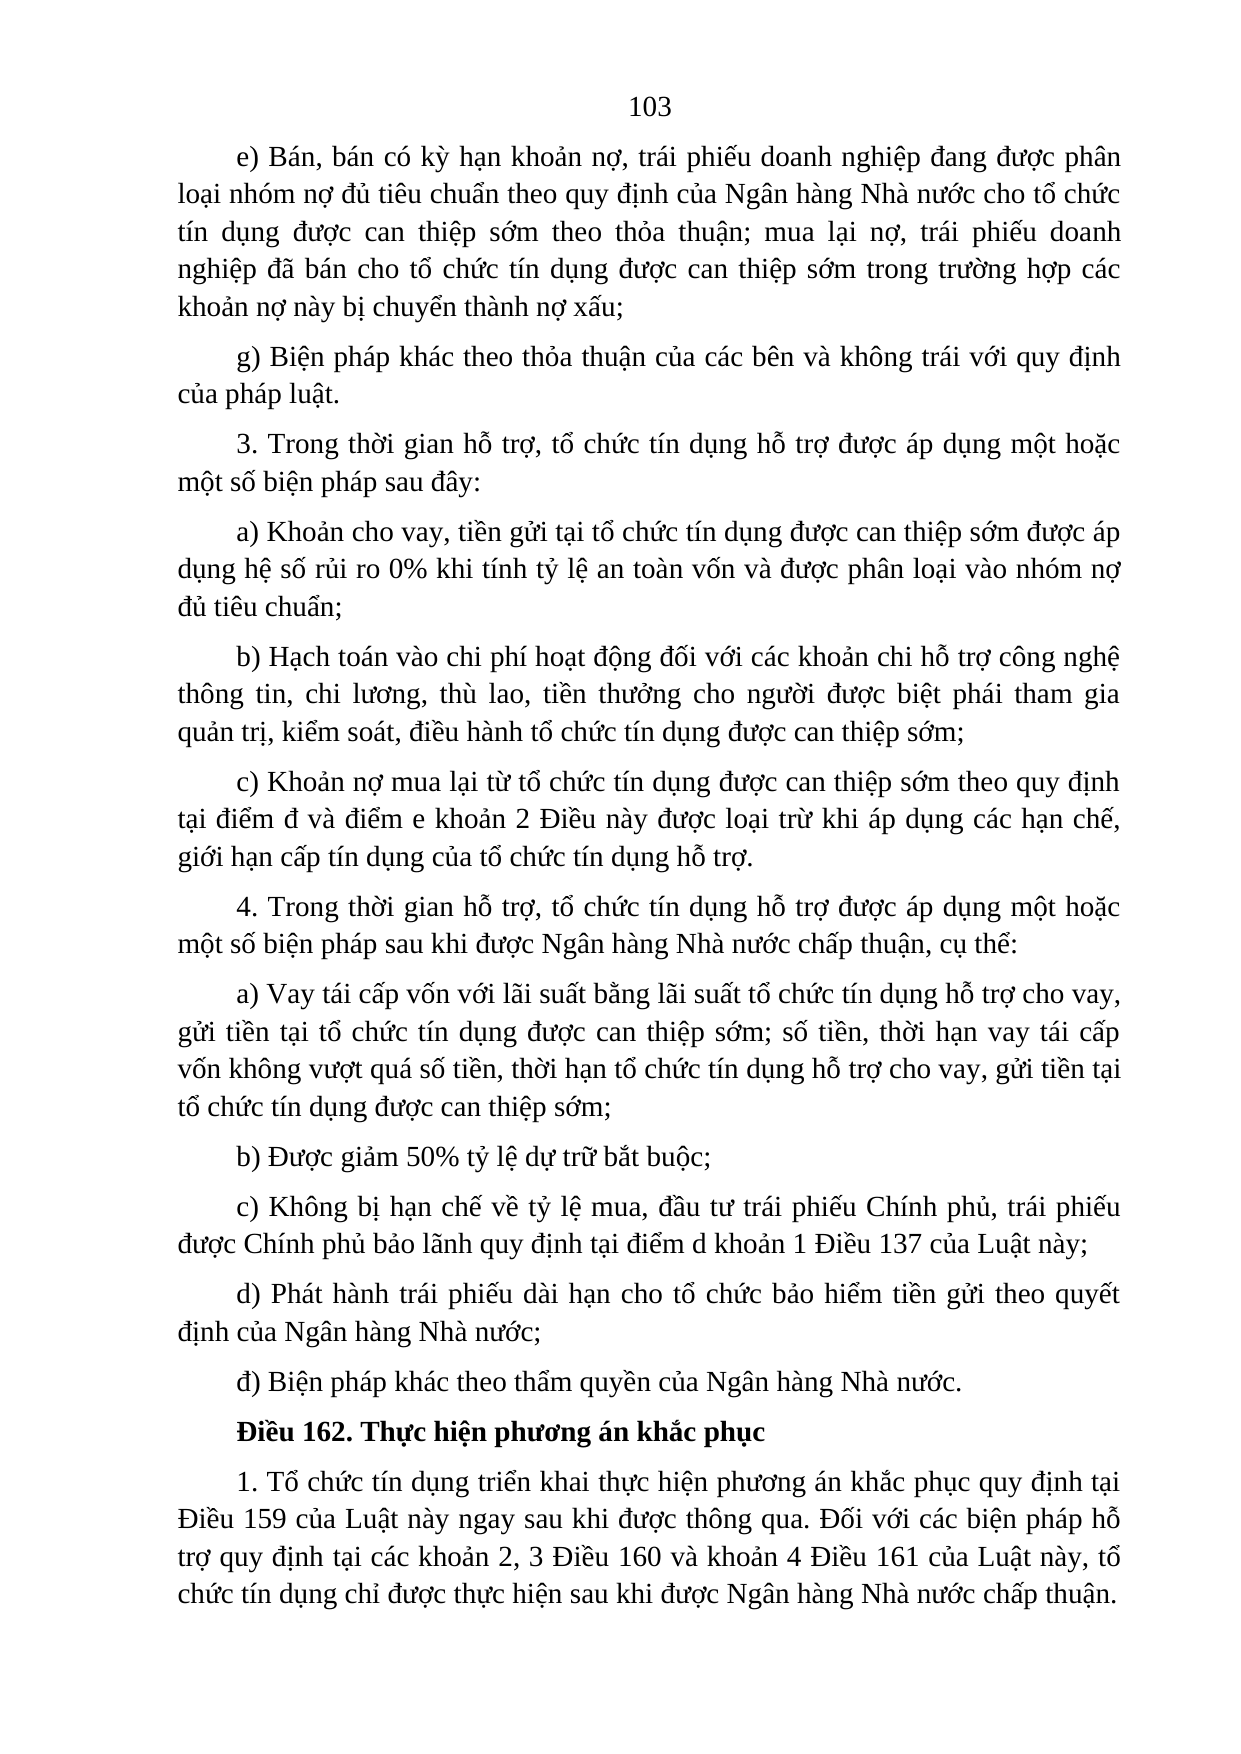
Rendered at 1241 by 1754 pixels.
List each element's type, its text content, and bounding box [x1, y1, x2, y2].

text b) Được giảm 50% tỷ lệ dự trữ bắt buộc; [177, 1136, 1122, 1174]
text b) Hạch toán vào chi phí hoạt động đối với các khoản chi hỗ trợ công nghệ thông tin, chi lương, thù lao, tiền thưởng cho người được biệt phái tham gia quản trị, kiểm soát, điều hành tổ chức tín dụng được can thiệp sớm; [177, 636, 1122, 749]
text đ) Biện pháp khác theo thẩm quyền của Ngân hàng Nhà nước. [177, 1361, 1122, 1399]
text 4. Trong thời gian hỗ trợ, tổ chức tín dụng hỗ trợ được áp dụng một hoặc một số biện pháp sau khi được Ngân hàng Nhà nước chấp thuận, cụ thể: [177, 886, 1122, 961]
text a) Vay tái cấp vốn với lãi suất bằng lãi suất tổ chức tín dụng hỗ trợ cho vay, gửi tiền tại tổ chức tín dụng được can thiệp sớm; số tiền, thời hạn vay tái cấp vốn không vượt quá số tiền, thời hạn tổ chức tín dụng hỗ trợ cho vay, gửi tiền tại tổ chức tín dụng được can thiệp sớm; [177, 974, 1122, 1124]
text c) Khoản nợ mua lại từ tổ chức tín dụng được can thiệp sớm theo quy định tại điểm đ và điểm e khoản 2 Điều này được loại trừ khi áp dụng các hạn chế, giới hạn cấp tín dụng của tổ chức tín dụng hỗ trợ. [177, 761, 1122, 874]
text 3. Trong thời gian hỗ trợ, tổ chức tín dụng hỗ trợ được áp dụng một hoặc một số biện pháp sau đây: [177, 424, 1122, 499]
text Điều 162. Thực hiện phương án khắc phục [177, 1411, 1122, 1449]
text a) Khoản cho vay, tiền gửi tại tổ chức tín dụng được can thiệp sớm được áp dụng hệ số rủi ro 0% khi tính tỷ lệ an toàn vốn và được phân loại vào nhóm nợ đủ tiêu chuẩn; [177, 511, 1122, 624]
text g) Biện pháp khác theo thỏa thuận của các bên và không trái với quy định của pháp luật. [177, 336, 1122, 411]
text c) Không bị hạn chế về tỷ lệ mua, đầu tư trái phiếu Chính phủ, trái phiếu được Chính phủ bảo lãnh quy định tại điểm d khoản 1 Điều 137 của Luật này; [177, 1186, 1122, 1261]
text 1. Tổ chức tín dụng triển khai thực hiện phương án khắc phục quy định tại Điều 159 của Luật này ngay sau khi được thông qua. Đối với các biện pháp hỗ trợ quy định tại các khoản 2, 3 Điều 160 và khoản 4 Điều 161 của Luật này, tổ chức tín dụng chỉ được thực hiện sau khi được Ngân hàng Nhà nước chấp thuận. [177, 1461, 1122, 1611]
text e) Bán, bán có kỳ hạn khoản nợ, trái phiếu doanh nghiệp đang được phân loại nhóm nợ đủ tiêu chuẩn theo quy định của Ngân hàng Nhà nước cho tổ chức tín dụng được can thiệp sớm theo thỏa thuận; mua lại nợ, trái phiếu doanh nghiệp đã bán cho tổ chức tín dụng được can thiệp sớm trong trường hợp các khoản nợ này bị chuyển thành nợ xấu; [177, 136, 1122, 324]
text d) Phát hành trái phiếu dài hạn cho tổ chức bảo hiểm tiền gửi theo quyết định của Ngân hàng Nhà nước; [177, 1274, 1122, 1349]
